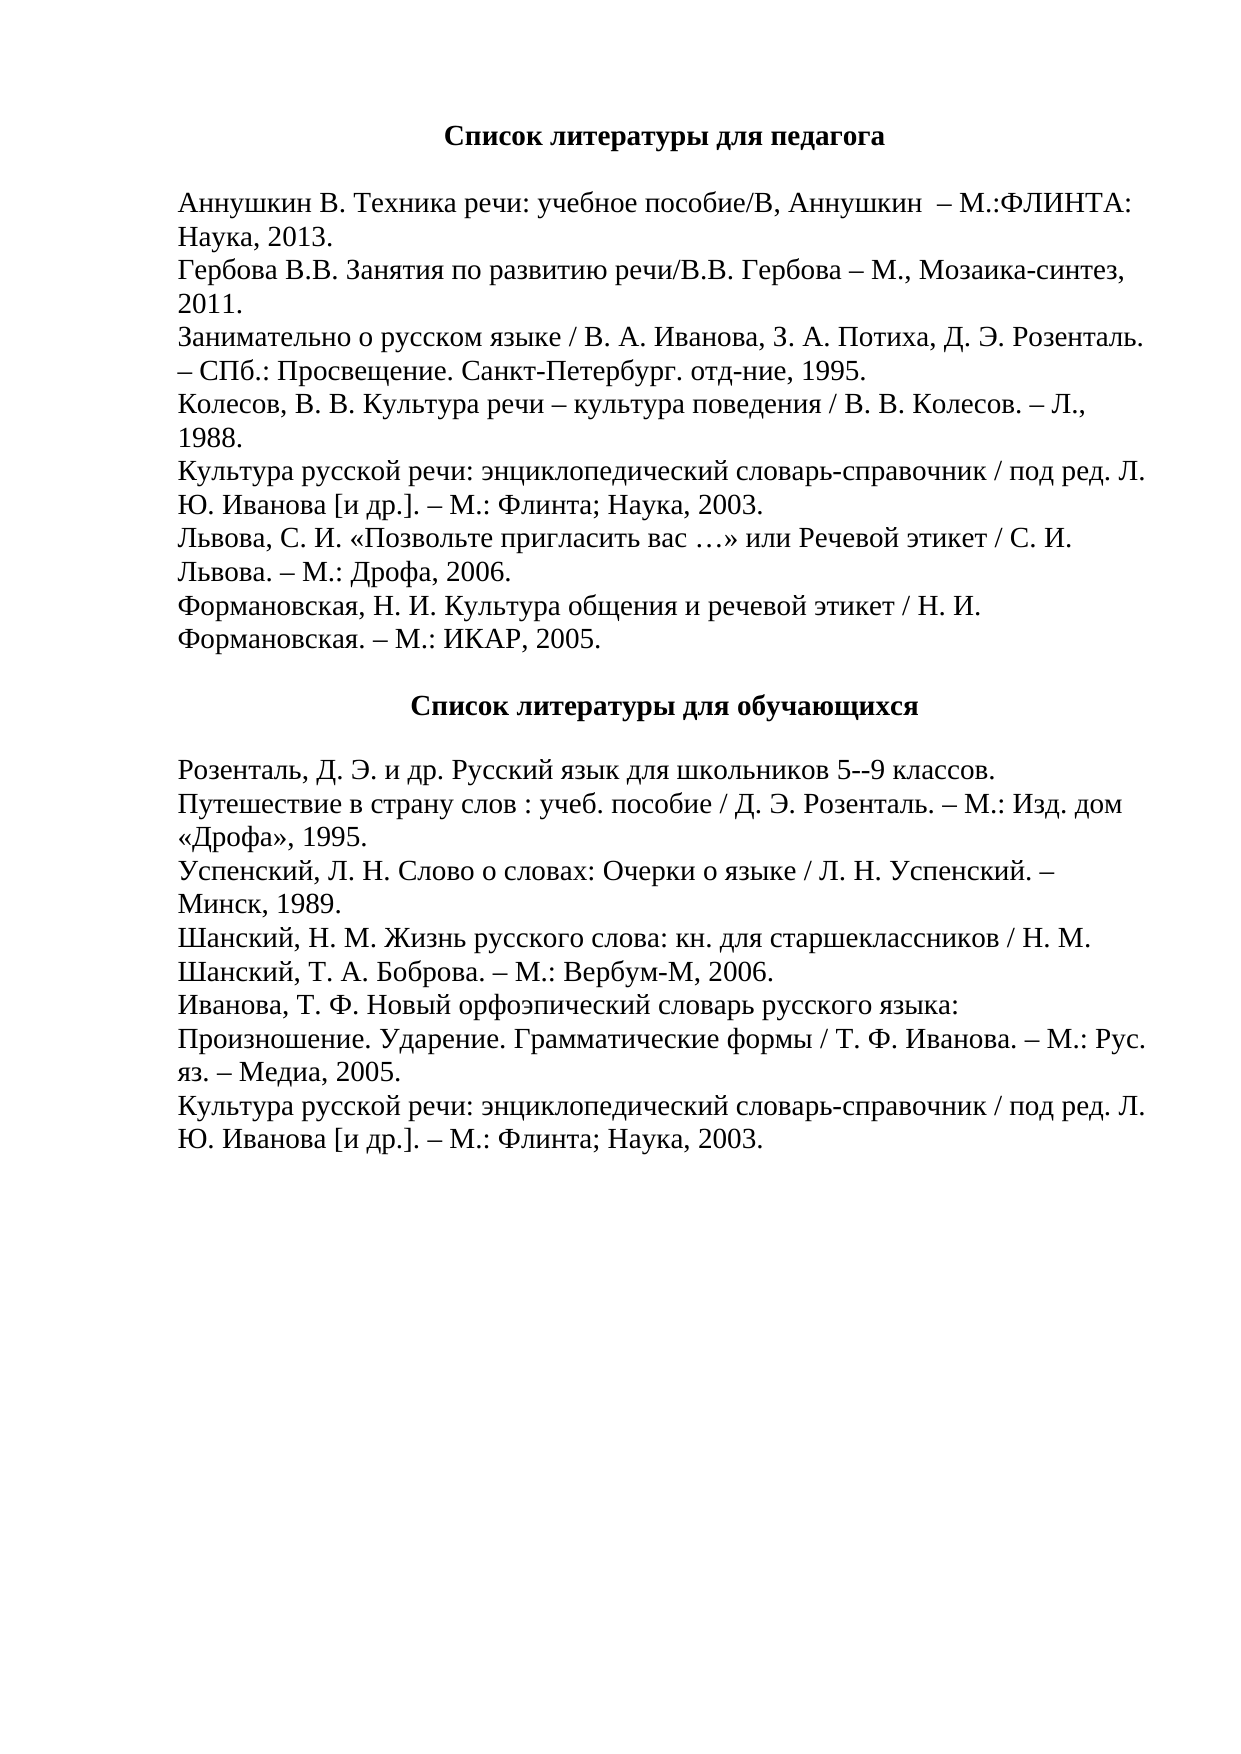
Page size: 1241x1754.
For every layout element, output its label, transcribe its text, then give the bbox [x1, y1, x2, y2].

text Гербова В.В. Занятия по развитию речи/В.В. Гербова – М., Мозаика-синтез, 2011. [177, 252, 1152, 319]
text Занимательно о русском языке / В. А. Иванова, З. А. Потиха, Д. Э. Розенталь. – СПб.: Просвещение. Санкт-Петербург. отд-ние, 1995. [177, 319, 1152, 386]
text Колесов, В. В. Культура речи – культура поведения / В. В. Колесов. – Л., 1988. [177, 386, 1152, 453]
text Шанский, Н. М. Жизнь русского слова: кн. для старшеклассников / Н. М. Шанский, Т. А. Боброва. – М.: Вербум-М, 2006. [177, 920, 1152, 987]
text Львова, С. И. «Позвольте пригласить вас …» или Речевой этикет / С. И. Львова. – М.: Дрофа, 2006. [177, 521, 1152, 588]
text Иванова, Т. Ф. Новый орфоэпический словарь русского языка: Произношение. Ударение. Грамматические формы / Т. Ф. Иванова. – М.: Рус. яз. – Медиа, 2005. [177, 987, 1152, 1088]
text Успенский, Л. Н. Слово о словах: Очерки о языке / Л. Н. Успенский. – Минск, 1989. [177, 853, 1152, 920]
text Список литературы для педагога [177, 118, 1152, 152]
text Культура русской речи: энциклопедический словарь-справочник / под ред. Л. Ю. Иванова [и др.]. – М.: Флинта; Наука, 2003. [177, 453, 1152, 521]
text Список литературы для обучающихся [177, 688, 1152, 722]
text Аннушкин В. Техника речи: учебное пособие/В, Аннушкин – М.:ФЛИНТА: Наука, 2013. [177, 185, 1152, 252]
text Культура русской речи: энциклопедический словарь-справочник / под ред. Л. Ю. Иванова [и др.]. – М.: Флинта; Наука, 2003. [177, 1088, 1152, 1155]
text Формановская, Н. И. Культура общения и речевой этикет / Н. И. Формановская. – М.: ИКАР, 2005. [177, 588, 1152, 655]
text Розенталь, Д. Э. и др. Русский язык для школьников 5--9 классов. Путешествие в страну слов : учеб. пособие / Д. Э. Розенталь. – М.: Изд. дом «Дрофа», 1995. [177, 752, 1152, 853]
